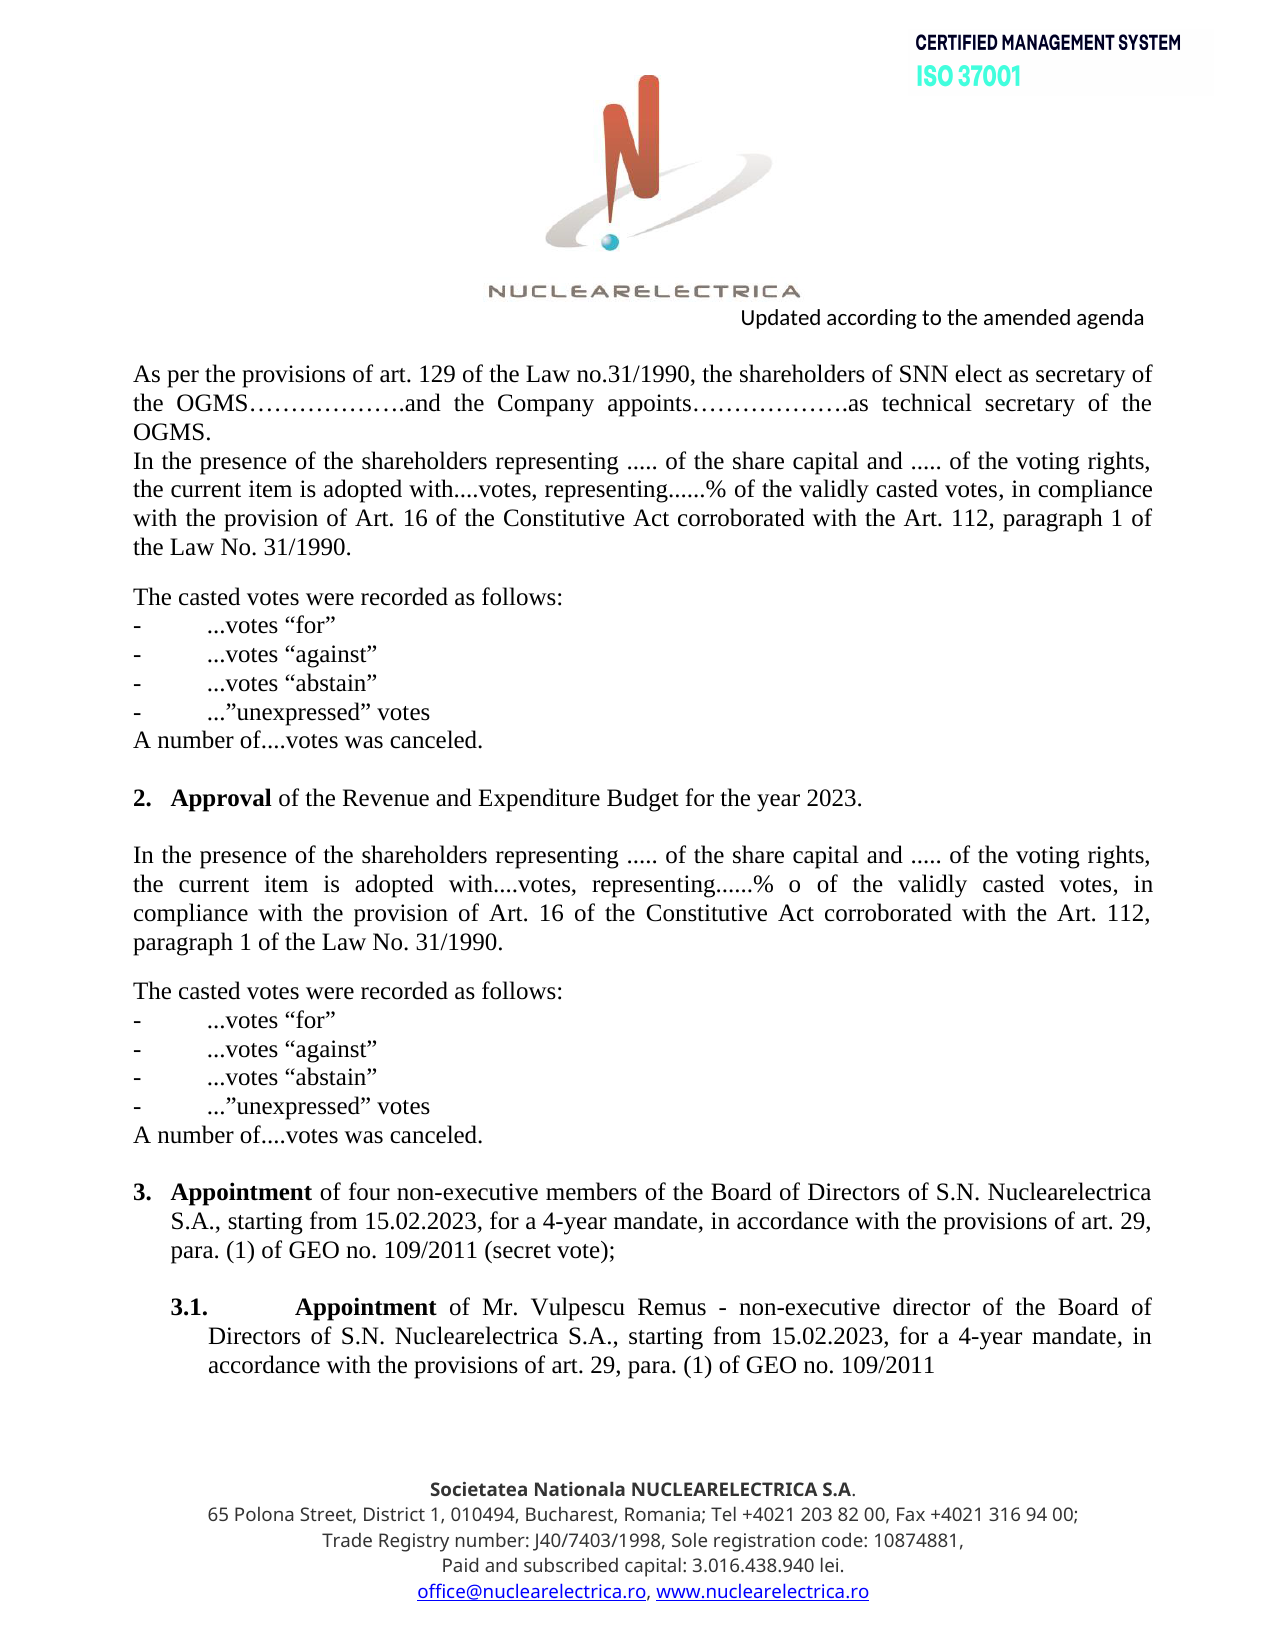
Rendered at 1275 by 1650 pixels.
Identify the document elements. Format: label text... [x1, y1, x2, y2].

picture [907, 29, 1215, 96]
list ...”unexpressed” votes [133, 1091, 1153, 1120]
list ...votes “abstain” [133, 668, 1153, 697]
list Appointment of four non-executive members of the Board of Directors of S.N. Nuclearelectrica S.A., starting from 15.02.2023, for a 4-year mandate, in accordance with the provisions of art. 29, para. (1) of GEO no. 109/2011 (secret vote); [133, 1177, 1153, 1264]
list ...votes “for” [133, 1005, 1153, 1034]
text As per the provisions of art. 129 of the Law no.31/1990, the shareholders of SNN elect as secretary of the OGMS……………….and the Company appoints……………….as technical secretary of the OGMS. [133, 359, 1153, 446]
list ...votes “against” [133, 639, 1153, 668]
list Appointment of Mr. Vulpescu Remus - non-executive director of the Board of Directors of S.N. Nuclearelectrica S.A., starting from 15.02.2023, for a 4-year mandate, in accordance with the provisions of art. 29, para. (1) of GEO no. 109/2011 [170, 1292, 1153, 1379]
list ...votes “for” [133, 610, 1153, 639]
list Approval of the Revenue and Expenditure Budget for the year 2023. [133, 783, 1153, 812]
list The casted votes were recorded as follows: [133, 582, 1153, 610]
list ...”unexpressed” votes [133, 697, 1153, 725]
list ...votes “abstain” [133, 1062, 1153, 1091]
text In the presence of the shareholders representing ..... of the share capital and ..... of the voting rights, the current item is adopted with....votes, representing......% o of the validly casted votes, in compliance with the provision of Art. 16 of the Constitutive Act corroborated with the Art. 112, paragraph 1 of the Law No. 31/1990. [133, 840, 1153, 955]
list The casted votes were recorded as follows: [133, 976, 1153, 1005]
list A number of....votes was canceled. [133, 1120, 1153, 1149]
list ...votes “against” [133, 1034, 1153, 1062]
text In the presence of the shareholders representing ..... of the share capital and ..... of the voting rights, the current item is adopted with....votes, representing......% of the validly casted votes, in compliance with the provision of Art. 16 of the Constitutive Act corroborated with the Art. 112, paragraph 1 of the Law No. 31/1990. [133, 446, 1153, 561]
list A number of....votes was canceled. [133, 725, 1153, 754]
